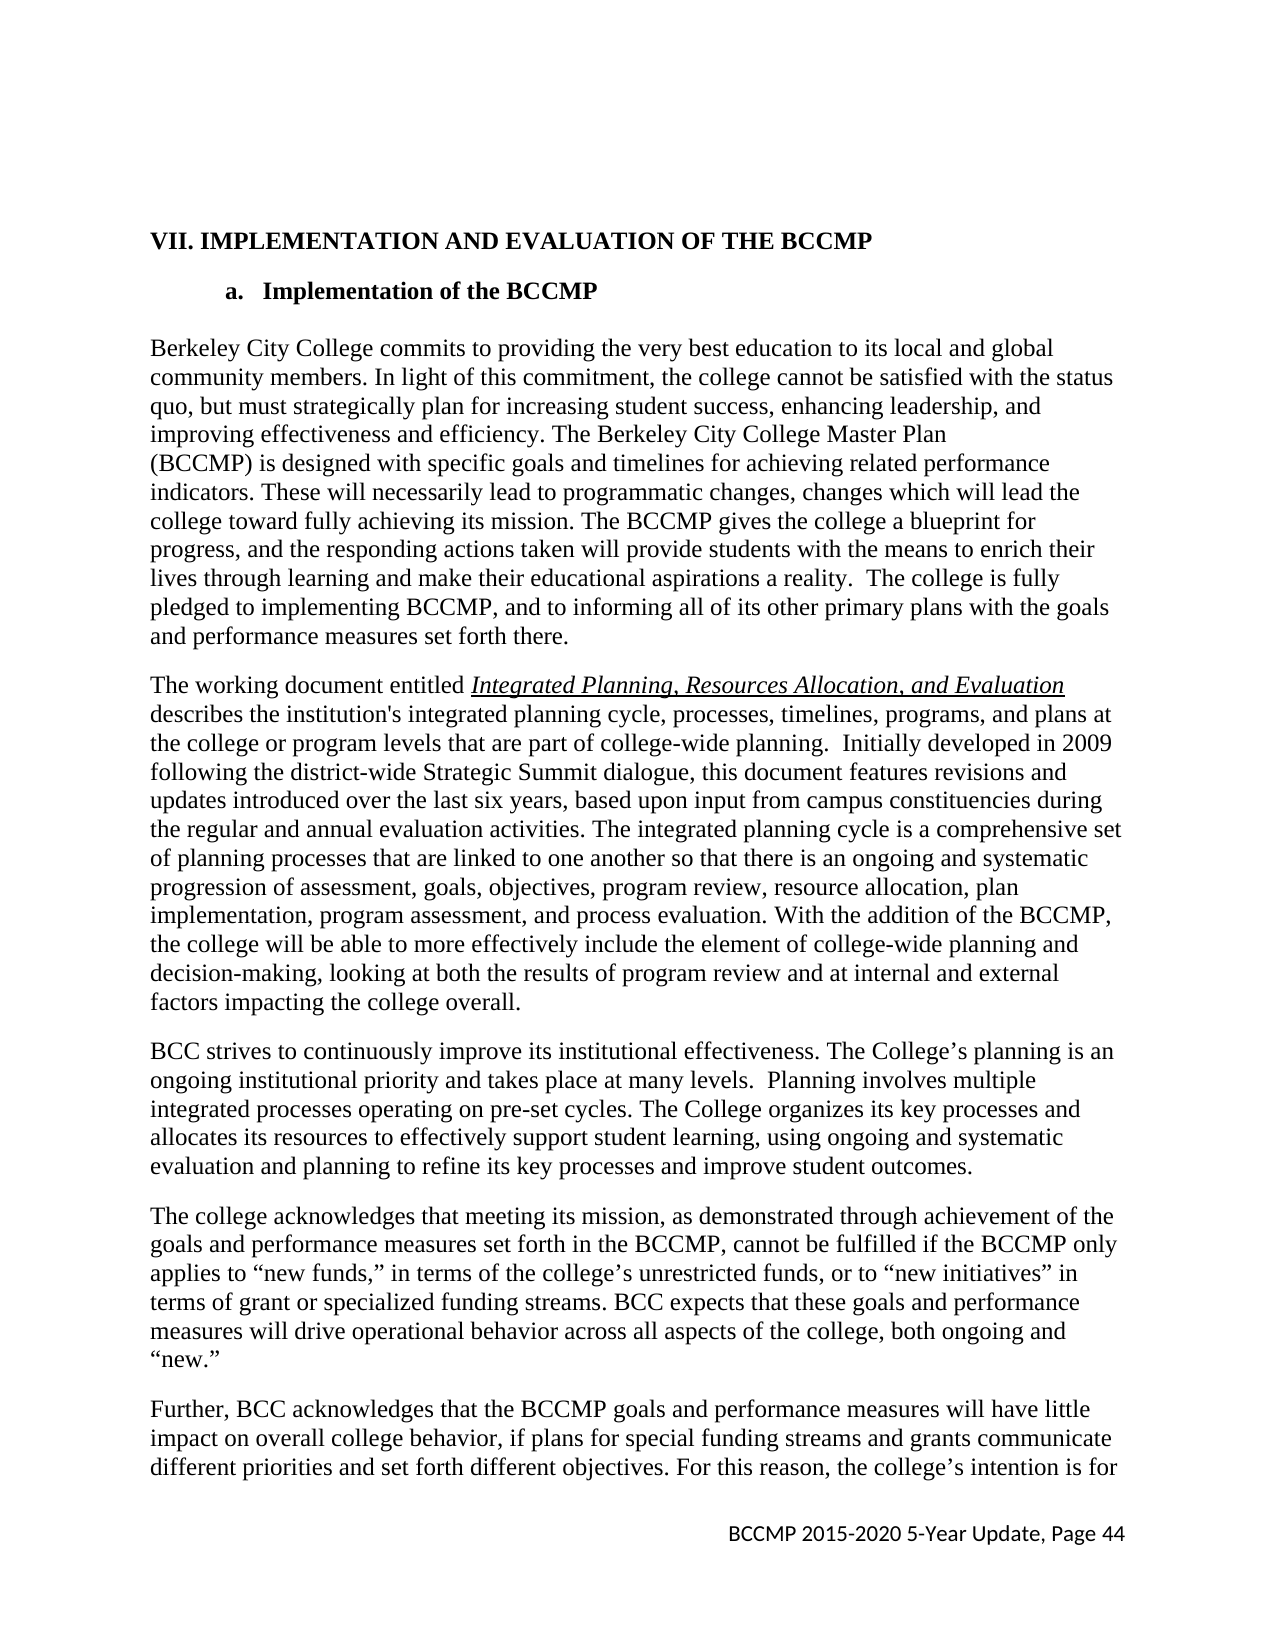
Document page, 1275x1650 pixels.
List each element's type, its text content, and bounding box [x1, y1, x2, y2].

list Implementation of the BCCMP [225, 276, 1125, 304]
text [150, 1394, 1125, 1480]
text VII. IMPLEMENTATION AND EVALUATION OF THE BCCMP [150, 226, 1125, 255]
text The college acknowledges that meeting its mission, as demonstrated through achievement of the goals and performance measures set forth in the BCCMP, cannot be fulfilled if the BCCMP only applies to “new funds,” in terms of the college’s unrestricted funds, or to “new initiatives” in terms of grant or specialized funding streams. BCC expects that these goals and performance measures will drive operational behavior across all aspects of the college, both ongoing and “new.” [150, 1201, 1125, 1373]
text Berkeley City College commits to providing the very best education to its local and global community members. In light of this commitment, the college cannot be satisfied with the status quo, but must strategically plan for increasing student success, enhancing leadership, and improving effectiveness and efficiency. The Berkeley City College Master Plan [150, 333, 1125, 448]
text (BCCMP) is designed with specific goals and timelines for achieving related performance indicators. These will necessarily lead to programmatic changes, changes which will lead the college toward fully achieving its mission. The BCCMP gives the college a blueprint for progress, and the responding actions taken will provide students with the means to enrich their lives through learning and make their educational aspirations a reality. The college is fully pledged to implementing BCCMP, and to informing all of its other primary plans with the goals and performance measures set forth there. [150, 448, 1125, 649]
text The working document entitled Integrated Planning, Resources Allocation, and Evaluation describes the institution's integrated planning cycle, processes, timelines, programs, and plans at the college or program levels that are part of college-wide planning. Initially developed in 2009 following the district-wide Strategic Summit dialogue, this document features revisions and updates introduced over the last six years, based upon input from campus constituencies during the regular and annual evaluation activities. The integrated planning cycle is a comprehensive set of planning processes that are linked to one another so that there is an ongoing and systematic progression of assessment, goals, objectives, program review, resource allocation, plan implementation, program assessment, and process evaluation. With the addition of the BCCMP, the college will be able to more effectively include the element of college-wide planning and decision-making, looking at both the results of program review and at internal and external factors impacting the college overall. [150, 670, 1125, 1015]
text BCC strives to continuously improve its institutional effectiveness. The College’s planning is an ongoing institutional priority and takes place at many levels. Planning involves multiple integrated processes operating on pre-set cycles. The College organizes its key processes and allocates its resources to effectively support student learning, using ongoing and systematic evaluation and planning to refine its key processes and improve student outcomes. [150, 1036, 1125, 1180]
